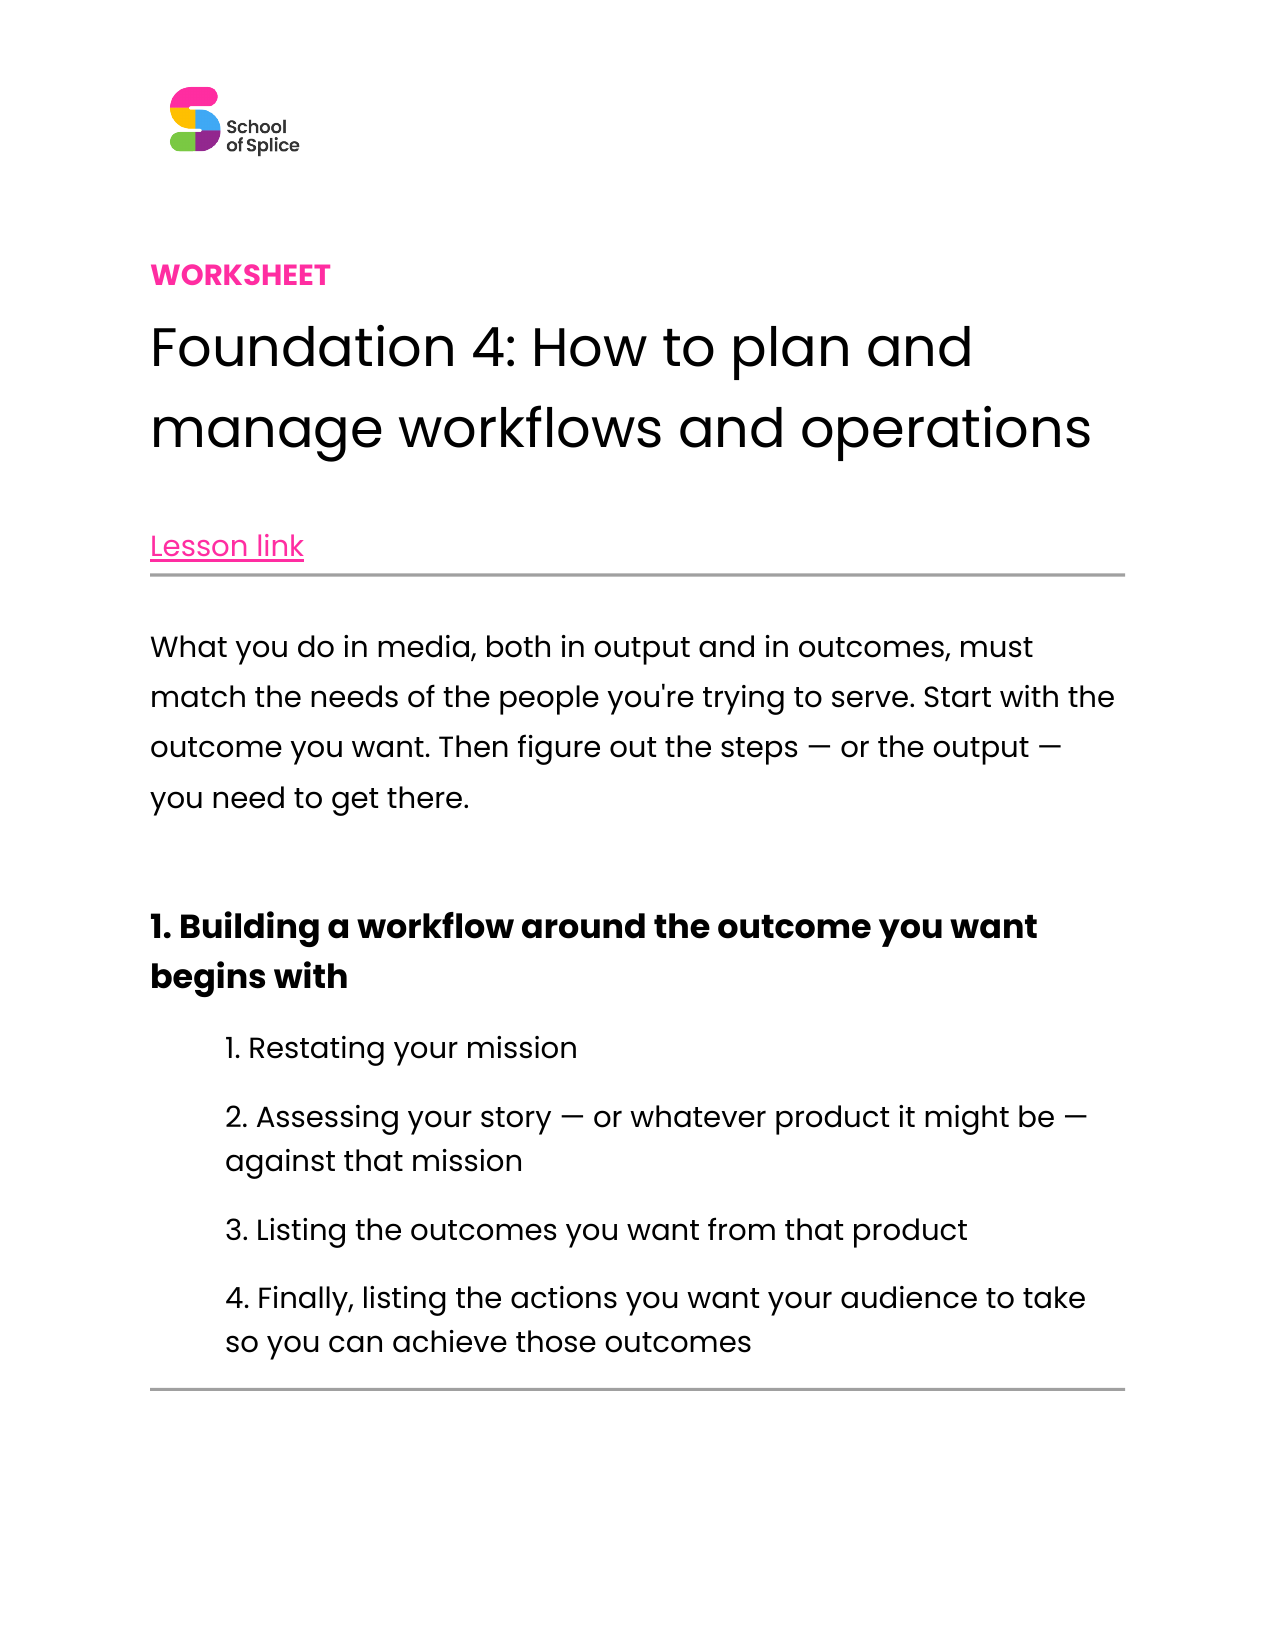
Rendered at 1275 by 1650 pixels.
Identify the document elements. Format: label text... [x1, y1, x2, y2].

picture [150, 75, 318, 164]
title Foundation 4: How to plan and manage workflows and operations [150, 304, 1125, 467]
text 1. Restating your mission [225, 1025, 1125, 1069]
subtitle WORKSHEET [150, 252, 1125, 296]
text 4. Finally, listing the actions you want your audience to take so you can achieve those outcomes [225, 1275, 1125, 1363]
text Lesson link [150, 523, 1125, 567]
subtitle 1. Building a workflow around the outcome you want begins with [150, 900, 1125, 1000]
text 3. Listing the outcomes you want from that product [225, 1207, 1125, 1250]
text What you do in media, both in output and in outcomes, must match the needs of the people you're trying to serve. Start with the outcome you want. Then figure out the steps — or the output — you need to get there. [150, 624, 1125, 818]
text 2. Assessing your story — or whatever product it might be — against that mission [225, 1094, 1125, 1182]
